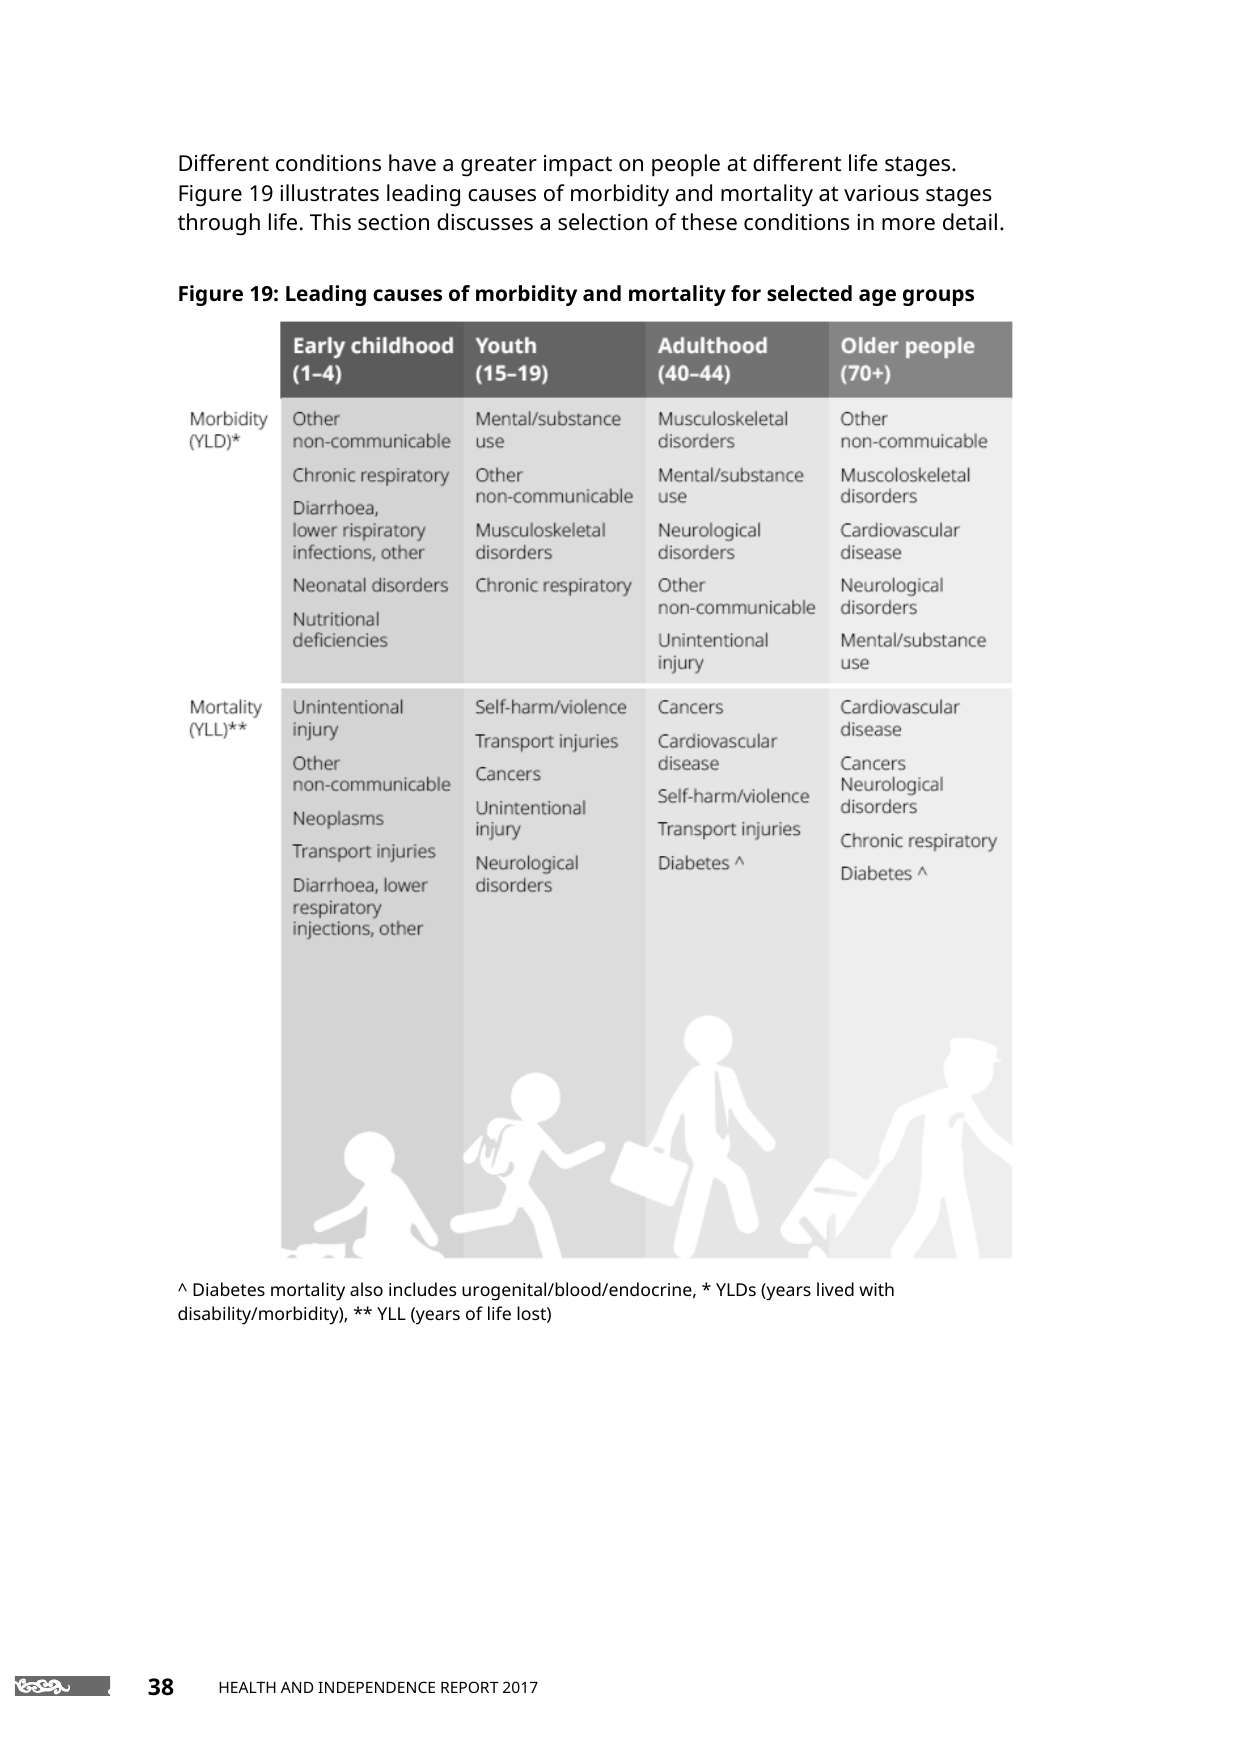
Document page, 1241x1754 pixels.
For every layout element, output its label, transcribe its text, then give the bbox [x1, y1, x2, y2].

text Figure 19: Leading causes of morbidity and mortality for selected age groups [177, 279, 1019, 308]
text Different conditions have a greater impact on people at different life stages. Figure 19 illustrates leading causes of morbidity and mortality at various stages through life. This section discusses a selection of these conditions in more detail. [177, 148, 1019, 237]
text ^ Diabetes mortality also includes urogenital/blood/endocrine, * YLDs (years lived with disability/morbidity), ** YLL (years of life lost) [177, 1277, 1019, 1325]
